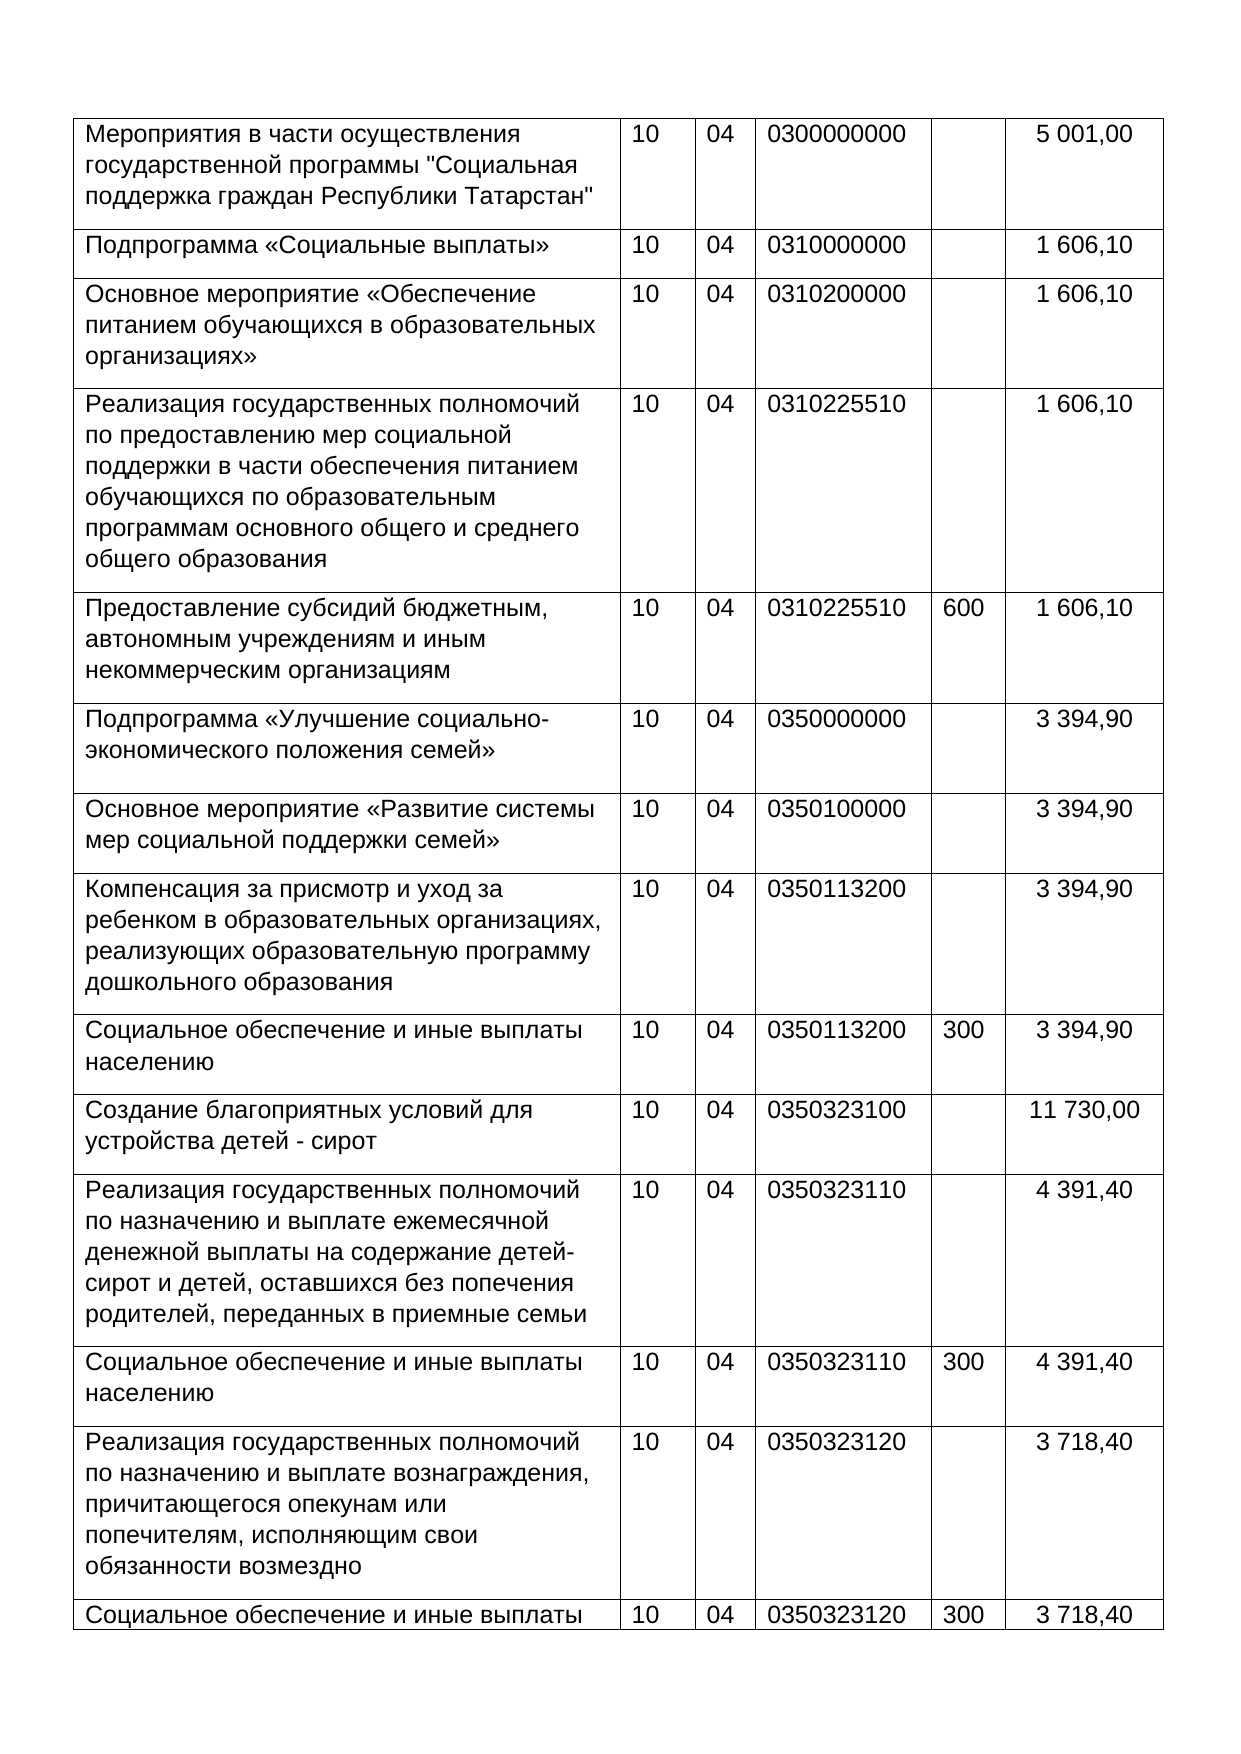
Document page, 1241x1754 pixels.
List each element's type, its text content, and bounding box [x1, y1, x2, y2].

table_cell 0350323120 [756, 1600, 931, 1628]
table_cell 04 [696, 1015, 755, 1094]
table_cell Создание благоприятных условий для устройства детей - сирот [74, 1095, 620, 1173]
table_cell 04 [696, 1175, 755, 1346]
table_cell 0350323110 [756, 1175, 931, 1346]
table_cell [932, 704, 1005, 793]
table_cell 04 [696, 230, 755, 277]
table_cell 3 718,40 [1006, 1427, 1163, 1598]
table_cell 1 606,10 [1006, 279, 1163, 388]
table_cell 10 [621, 119, 695, 229]
table_cell 10 [621, 1095, 695, 1173]
table_cell 10 [621, 704, 695, 793]
table_cell Основное мероприятие «Обеспечение питанием обучающихся в образовательных организациях» [74, 279, 620, 388]
table_cell 04 [696, 1600, 755, 1628]
table_cell 10 [621, 279, 695, 388]
table_cell 300 [932, 1347, 1005, 1426]
table_cell 10 [621, 1427, 695, 1598]
table_cell 0350323120 [756, 1427, 931, 1598]
table_cell 300 [932, 1600, 1005, 1628]
table_cell 04 [696, 389, 755, 592]
table_cell 11 730,00 [1006, 1095, 1163, 1173]
table_cell 1 606,10 [1006, 593, 1163, 702]
table_cell 10 [621, 1015, 695, 1094]
table_cell Реализация государственных полномочий по назначению и выплате вознаграждения, причитающегося опекунам или попечителям, исполняющим свои обязанности возмездно [74, 1427, 620, 1598]
table_cell Предоставление субсидий бюджетным, автономным учреждениям и иным некоммерческим организациям [74, 593, 620, 702]
table_cell 04 [696, 704, 755, 793]
table_cell [932, 1427, 1005, 1598]
table_cell [932, 279, 1005, 388]
table_cell 04 [696, 1095, 755, 1173]
table_cell 0310225510 [756, 389, 931, 592]
table_cell Подпрограмма «Улучшение социально-экономического положения семей» [74, 704, 620, 793]
table_cell 04 [696, 119, 755, 229]
table_cell [932, 794, 1005, 873]
table_cell 300 [932, 1015, 1005, 1094]
table_cell [932, 874, 1005, 1014]
table_cell 0310000000 [756, 230, 931, 277]
table_cell 10 [621, 389, 695, 592]
table_cell Реализация государственных полномочий по предоставлению мер социальной поддержки в части обеспечения питанием обучающихся по образовательным программам основного общего и среднего общего образования [74, 389, 620, 592]
table_cell 0350113200 [756, 874, 931, 1014]
table_cell 3 394,90 [1006, 1015, 1163, 1094]
table_cell [932, 389, 1005, 592]
table_cell 10 [621, 874, 695, 1014]
table_cell Социальное обеспечение и иные выплаты населению [74, 1347, 620, 1426]
table_cell 0350000000 [756, 704, 931, 793]
table_cell 600 [932, 593, 1005, 702]
table_cell 04 [696, 593, 755, 702]
table_cell Социальное обеспечение и иные выплаты населению [74, 1015, 620, 1094]
table_cell 04 [696, 279, 755, 388]
table_cell 4 391,40 [1006, 1175, 1163, 1346]
table_cell 3 718,40 [1006, 1600, 1163, 1628]
table_cell 0350323110 [756, 1347, 931, 1426]
table_cell Мероприятия в части осуществления государственной программы "Социальная поддержка граждан Республики Татарстан" [74, 119, 620, 229]
table_cell 0310225510 [756, 593, 931, 702]
table_cell 04 [696, 794, 755, 873]
table_cell 5 001,00 [1006, 119, 1163, 229]
table_cell 10 [621, 593, 695, 702]
table_cell 1 606,10 [1006, 389, 1163, 592]
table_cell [74, 1600, 620, 1628]
table_cell 0310200000 [756, 279, 931, 388]
table_cell 04 [696, 1427, 755, 1598]
table_cell Основное мероприятие «Развитие системы мер социальной поддержки семей» [74, 794, 620, 873]
table_cell 0350323100 [756, 1095, 931, 1173]
table_cell 10 [621, 794, 695, 873]
table_cell [932, 119, 1005, 229]
table_cell 10 [621, 230, 695, 277]
table_cell 3 394,90 [1006, 874, 1163, 1014]
table_cell Подпрограмма «Социальные выплаты» [74, 230, 620, 277]
table_cell 4 391,40 [1006, 1347, 1163, 1426]
table_cell 04 [696, 874, 755, 1014]
table_cell [932, 230, 1005, 277]
table_cell 10 [621, 1175, 695, 1346]
table_cell 3 394,90 [1006, 794, 1163, 873]
table_cell 0350100000 [756, 794, 931, 873]
table_cell 0300000000 [756, 119, 931, 229]
table_cell 3 394,90 [1006, 704, 1163, 793]
table_cell Реализация государственных полномочий по назначению и выплате ежемесячной денежной выплаты на содержание детей-сирот и детей, оставшихся без попечения родителей, переданных в приемные семьи [74, 1175, 620, 1346]
table_cell 10 [621, 1347, 695, 1426]
table_cell 1 606,10 [1006, 230, 1163, 277]
table_cell 10 [621, 1600, 695, 1628]
table_cell [932, 1175, 1005, 1346]
table_cell Компенсация за присмотр и уход за ребенком в образовательных организациях, реализующих образовательную программу дошкольного образования [74, 874, 620, 1014]
table_cell 04 [696, 1347, 755, 1426]
table_cell 0350113200 [756, 1015, 931, 1094]
table_cell [932, 1095, 1005, 1173]
